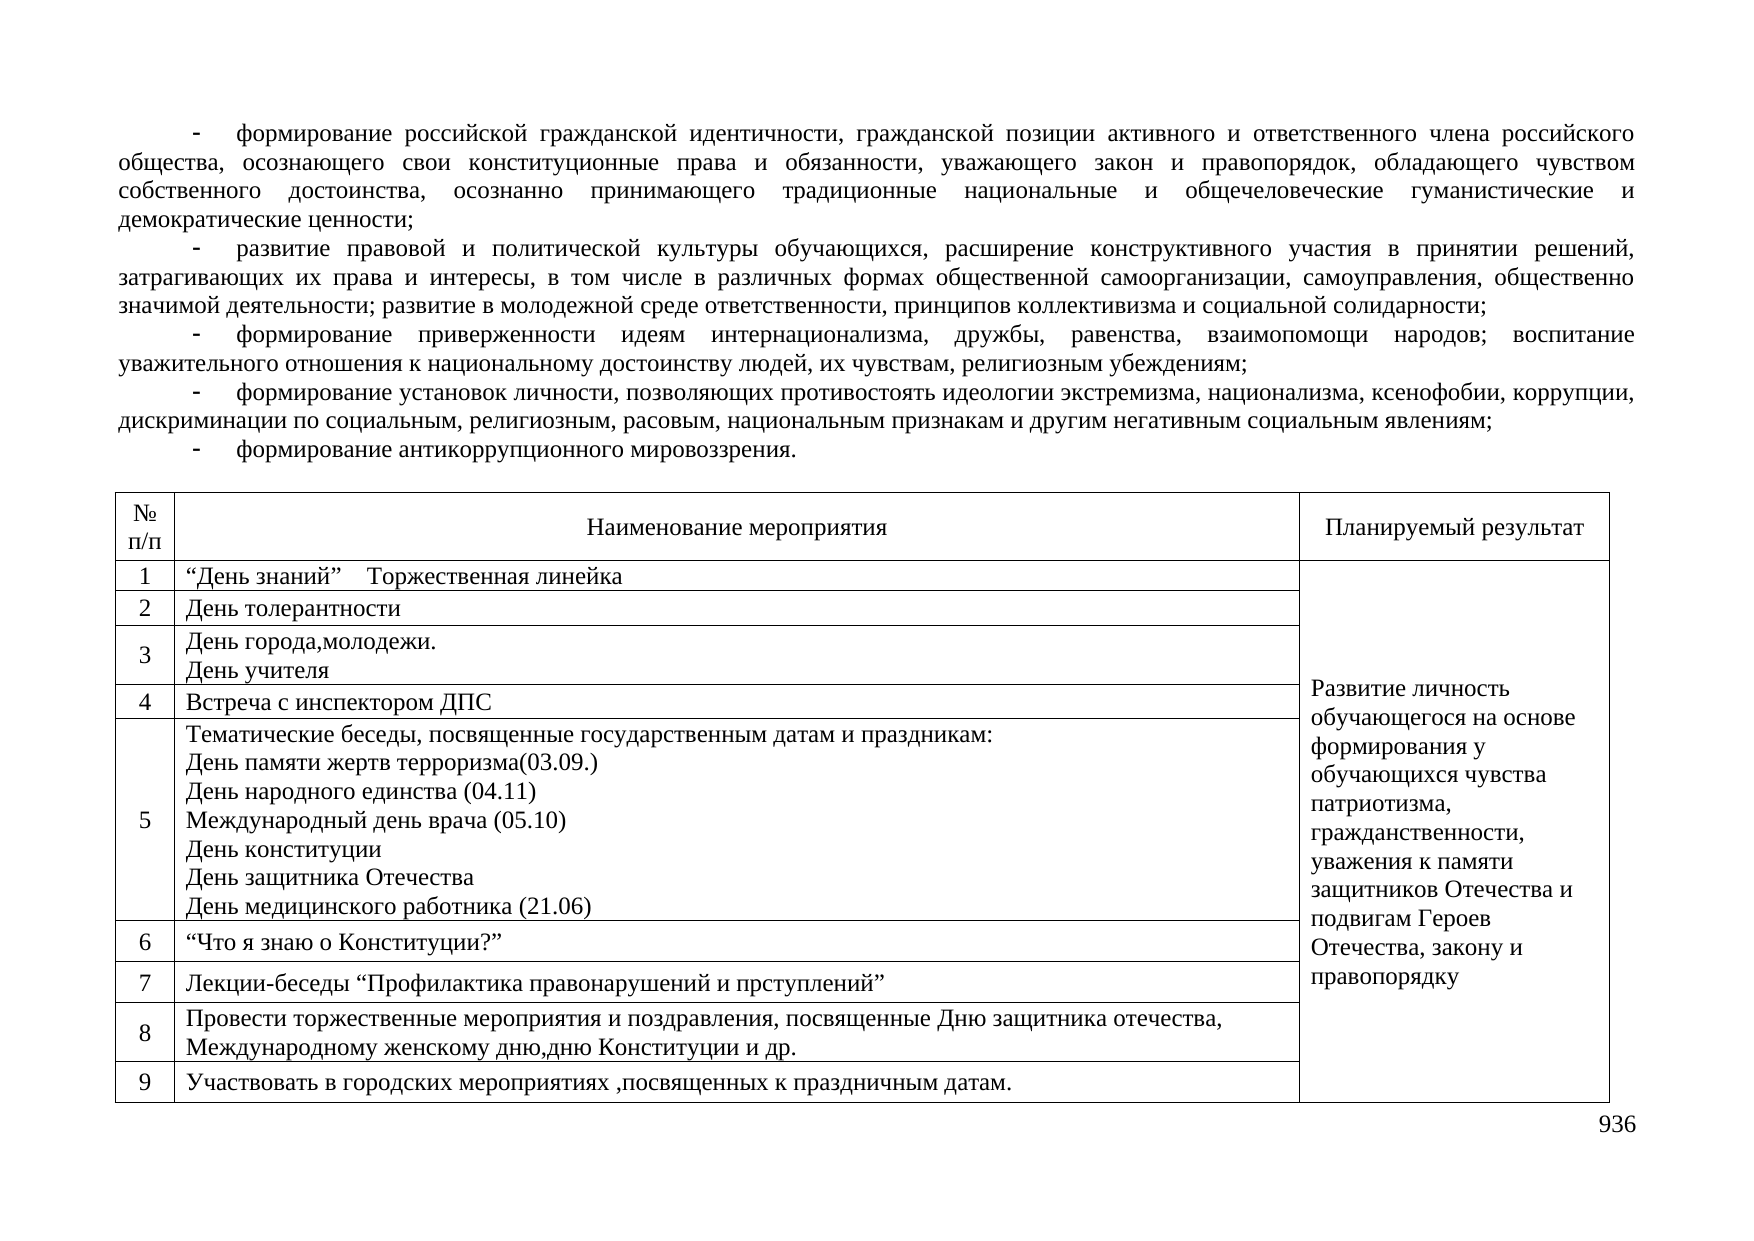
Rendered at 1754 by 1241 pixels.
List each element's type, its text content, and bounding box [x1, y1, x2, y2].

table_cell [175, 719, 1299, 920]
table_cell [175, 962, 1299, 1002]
list формирование приверженности идеям интернационализма, дружбы, равенства, взаимопомощи народов; воспитание уважительного отношения к национальному достоинству людей, их чувствам, религиозным убеждениям; [118, 319, 1636, 377]
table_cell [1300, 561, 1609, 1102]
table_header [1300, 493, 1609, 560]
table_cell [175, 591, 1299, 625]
list развитие правовой и политической культуры обучающихся, расширение конструктивного участия в принятии решений, затрагивающих их права и интересы, в том числе в различных формах общественной самоорганизации, самоуправления, общественно значимой деятельности; развитие в молодежной среде ответственности, принципов коллективизма и социальной солидарности; [118, 233, 1636, 319]
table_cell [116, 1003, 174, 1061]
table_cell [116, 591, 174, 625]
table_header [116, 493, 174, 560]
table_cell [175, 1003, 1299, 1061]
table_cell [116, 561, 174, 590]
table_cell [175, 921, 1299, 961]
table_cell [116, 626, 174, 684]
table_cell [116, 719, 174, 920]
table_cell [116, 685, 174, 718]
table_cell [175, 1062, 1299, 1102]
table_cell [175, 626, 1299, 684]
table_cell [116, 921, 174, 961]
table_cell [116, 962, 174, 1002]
list формирование антикоррупционного мировоззрения. [118, 434, 1636, 463]
list формирование российской гражданской идентичности, гражданской позиции активного и ответственного члена российского общества, осознающего свои конституционные права и обязанности, уважающего закон и правопорядок, обладающего чувством собственного достоинства, осознанно принимающего традиционные национальные и общечеловеческие гуманистические и демократические ценности; [118, 118, 1636, 233]
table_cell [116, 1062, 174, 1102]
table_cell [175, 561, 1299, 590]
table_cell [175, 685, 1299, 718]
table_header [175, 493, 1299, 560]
list формирование установок личности, позволяющих противостоять идеологии экстремизма, национализма, ксенофобии, коррупции, дискриминации по социальным, религиозным, расовым, национальным признакам и другим негативным социальным явлениям; [118, 377, 1636, 434]
